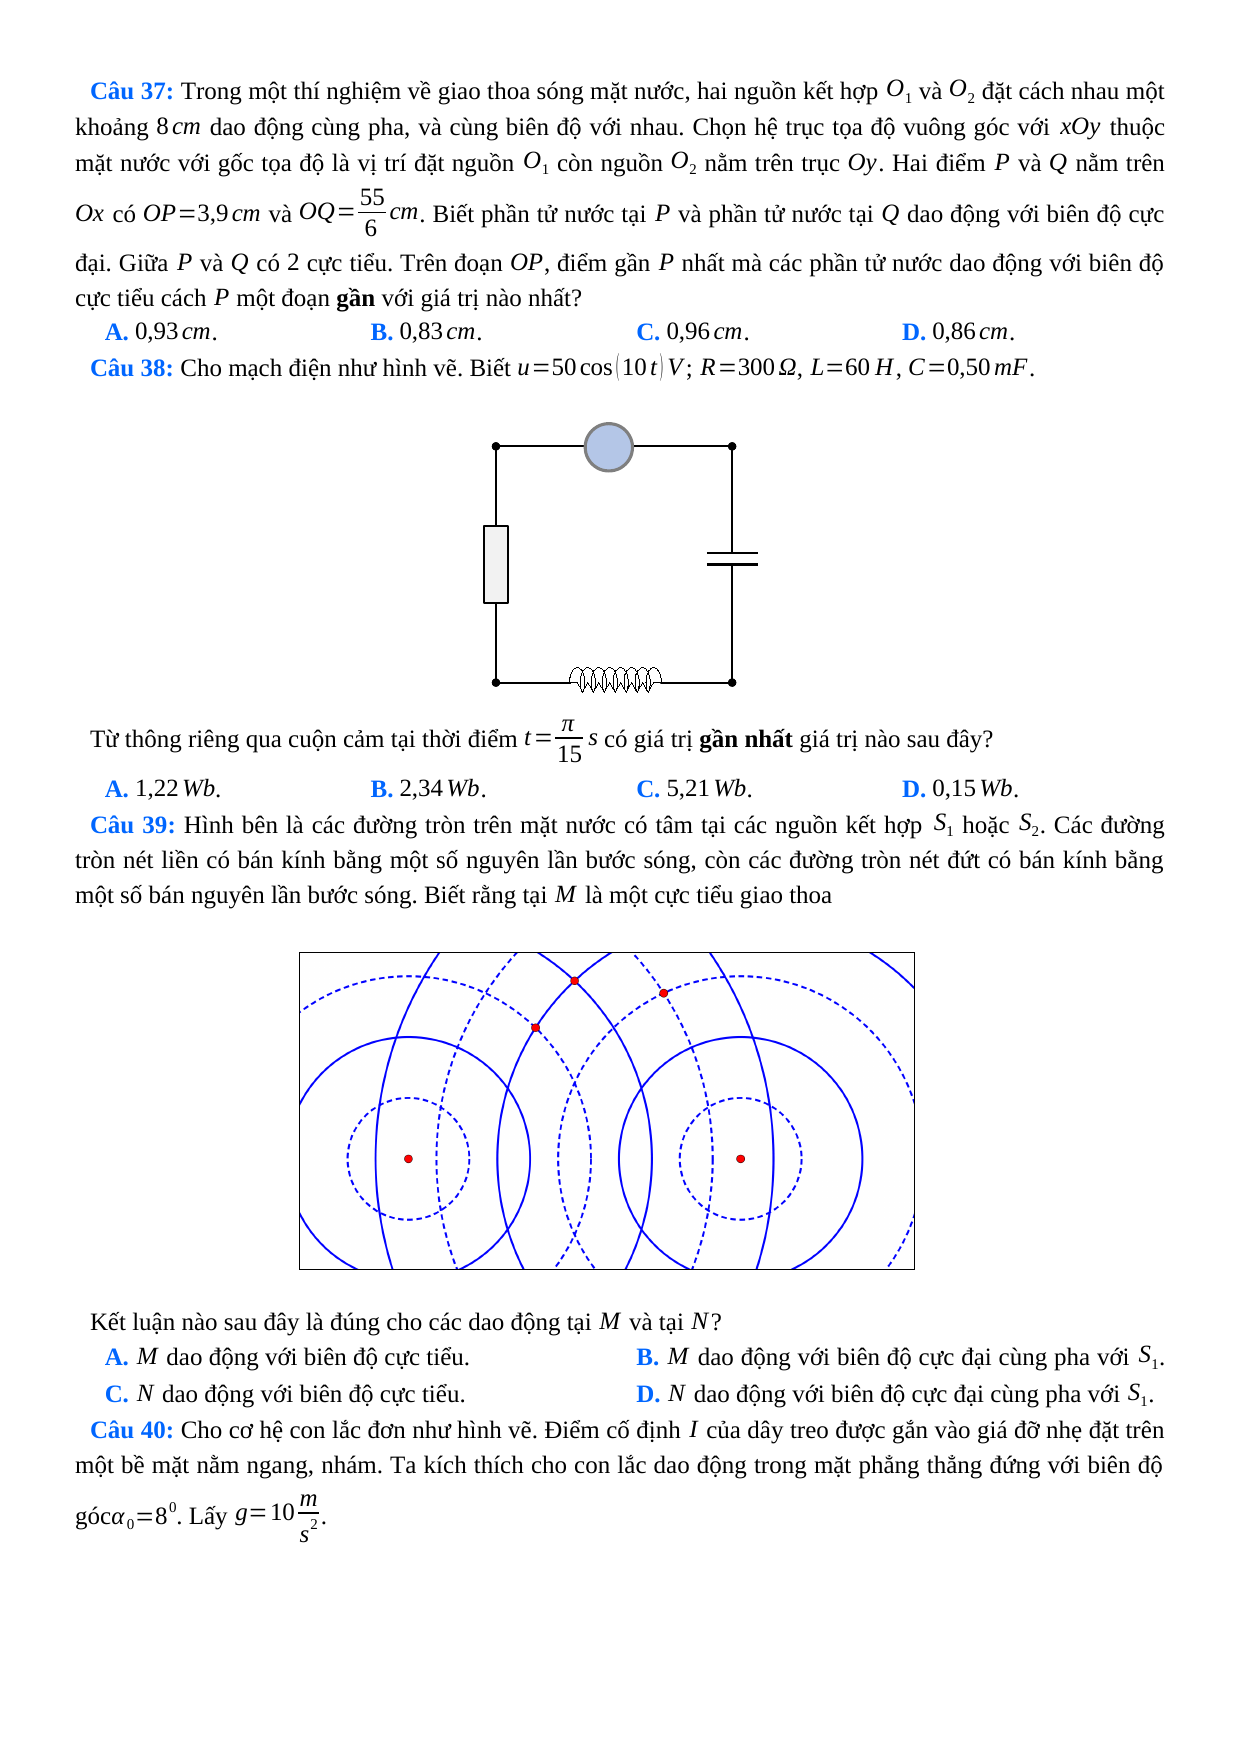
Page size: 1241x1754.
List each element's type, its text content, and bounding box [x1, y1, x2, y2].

text Câu 40: Cho cơ hệ con lắc đơn như hình vẽ. Điểm cố định của dây treo được gắn vào giá đỡ nhẹ đặt trên một bề mặt nằm ngang, nhám. Ta kích thích cho con lắc dao động trong mặt phẳng thẳng đứng với biên độ góc. Lấy . [75, 1415, 1165, 1547]
text Kết luận nào sau đây là đúng cho các dao động tại và tại ? [75, 1307, 1165, 1335]
text A. . B. . C. . D. . [75, 774, 1165, 803]
text A. dao động với biên độ cực tiểu. B. dao động với biên độ cực đại cùng pha với . C. dao động với biên độ cực tiểu. D. dao động với biên độ cực đại cùng pha với . [75, 1341, 1165, 1409]
text Câu 38: Cho mạch điện như hình vẽ. Biết ; , , . [75, 352, 1165, 382]
picture [300, 953, 914, 1269]
text A. . B. . C. . D. . [75, 317, 1165, 346]
text Câu 37: Trong một thí nghiệm về giao thoa sóng mặt nước, hai nguồn kết hợp và đặt cách nhau một khoảng dao động cùng pha, và cùng biên độ với nhau. Chọn hệ trục tọa độ vuông góc với thuộc mặt nước với gốc tọa độ là vị trí đặt nguồn còn nguồn nằm trên trục . Hai điểm và nằm trên có và . Biết phần tử nước tại và phần tử nước tại dao động với biên độ cực đại. Giữa và có cực tiểu. Trên đoạn , điểm gần nhất mà các phần tử nước dao động với biên độ cực tiểu cách một đoạn gần với giá trị nào nhất? [75, 75, 1165, 312]
text Câu 39: Hình bên là các đường tròn trên mặt nước có tâm tại các nguồn kết hợp hoặc . Các đường tròn nét liền có bán kính bằng một số nguyên lần bước sóng, còn các đường tròn nét đứt có bán kính bằng một số bán nguyên lần bước sóng. Biết rằng tại là một cực tiểu giao thoa [75, 808, 1165, 909]
text Từ thông riêng qua cuộn cảm tại thời điểm có giá trị gần nhất giá trị nào sau đây? [75, 709, 1165, 768]
